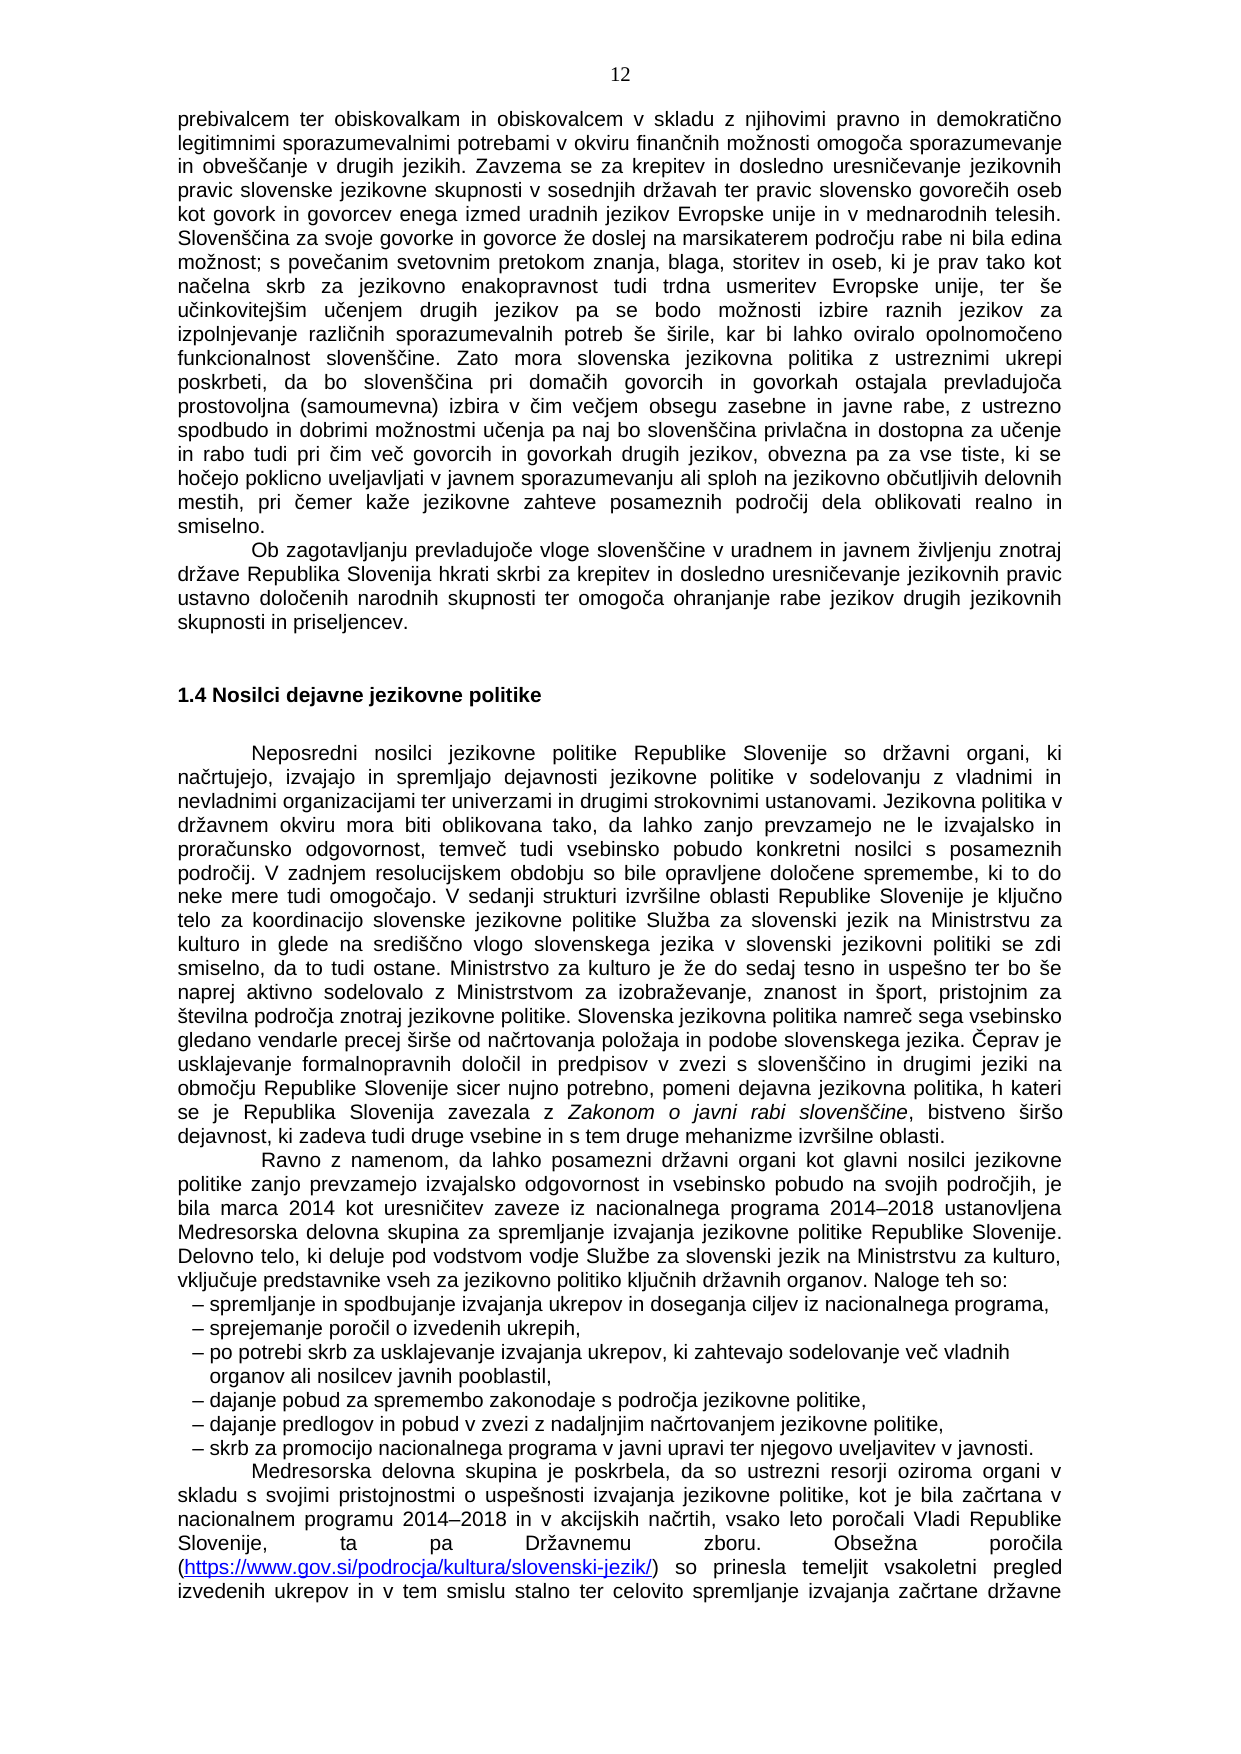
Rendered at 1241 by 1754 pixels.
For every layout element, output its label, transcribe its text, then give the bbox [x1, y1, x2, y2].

text – sprejemanje poročil o izvedenih ukrepih, [192, 1316, 1063, 1339]
text Neposredni nosilci jezikovne politike Republike Slovenije so državni organi, ki načrtujejo, izvajajo in spremljajo dejavnosti jezikovne politike v sodelovanju z vladnimi in nevladnimi organizacijami ter univerzami in drugimi strokovnimi ustanovami. Jezikovna politika v državnem okviru mora biti oblikovana tako, da lahko zanjo prevzamejo ne le izvajalsko in proračunsko odgovornost, temveč tudi vsebinsko pobudo konkretni nosilci s posameznih področij. V zadnjem resolucijskem obdobju so bile opravljene določene spremembe, ki to do neke mere tudi omogočajo. V sedanji strukturi izvršilne oblasti Republike Slovenije je ključno telo za koordinacijo slovenske jezikovne politike Služba za slovenski jezik na Ministrstvu za kulturo in glede na središčno vlogo slovenskega jezika v slovenski jezikovni politiki se zdi smiselno, da to tudi ostane. Ministrstvo za kulturo je že do sedaj tesno in uspešno ter bo še naprej aktivno sodelovalo z Ministrstvom za izobraževanje, znanost in šport, pristojnim za številna področja znotraj jezikovne politike. Slovenska jezikovna politika namreč sega vsebinsko gledano vendarle precej širše od načrtovanja položaja in podobe slovenskega jezika. Čeprav je usklajevanje formalnopravnih določil in predpisov v zvezi s slovenščino in drugimi jeziki na območju Republike Slovenije sicer nujno potrebno, pomeni dejavna jezikovna politika, h kateri se je Republika Slovenija zavezala z Zakonom o javni rabi slovenščine, bistveno širšo dejavnost, ki zadeva tudi druge vsebine in s tem druge mehanizme izvršilne oblasti. [177, 741, 1063, 1148]
text Ob zagotavljanju prevladujoče vloge slovenščine v uradnem in javnem življenju znotraj države Republika Slovenija hkrati skrbi za krepitev in dosledno uresničevanje jezikovnih pravic ustavno določenih narodnih skupnosti ter omogoča ohranjanje rabe jezikov drugih jezikovnih skupnosti in priseljencev. [177, 538, 1063, 633]
text – po potrebi skrb za usklajevanje izvajanja ukrepov, ki zahtevajo sodelovanje več vladnih [192, 1339, 1063, 1363]
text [177, 1459, 1063, 1603]
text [177, 106, 1063, 538]
text Ravno z namenom, da lahko posamezni državni organi kot glavni nosilci jezikovne politike zanjo prevzamejo izvajalsko odgovornost in vsebinsko pobudo na svojih področjih, je bila marca 2014 kot uresničitev zaveze iz nacionalnega programa 2014–2018 ustanovljena Medresorska delovna skupina za spremljanje izvajanja jezikovne politike Republike Slovenije. Delovno telo, ki deluje pod vodstvom vodje Službe za slovenski jezik na Ministrstvu za kulturo, vključuje predstavnike vseh za jezikovno politiko ključnih državnih organov. Naloge teh so: [177, 1148, 1063, 1292]
text 1.4 Nosilci dejavne jezikovne politike [177, 682, 1063, 706]
text – skrb za promocijo nacionalnega programa v javni upravi ter njegovo uveljavitev v javnosti. [192, 1435, 1063, 1459]
text organov ali nosilcev javnih pooblastil, [192, 1363, 1063, 1387]
text – spremljanje in spodbujanje izvajanja ukrepov in doseganja ciljev iz nacionalnega programa, [192, 1292, 1063, 1316]
text – dajanje predlogov in pobud v zvezi z nadaljnjim načrtovanjem jezikovne politike, [192, 1411, 1063, 1435]
text – dajanje pobud za spremembo zakonodaje s področja jezikovne politike, [192, 1387, 1063, 1411]
